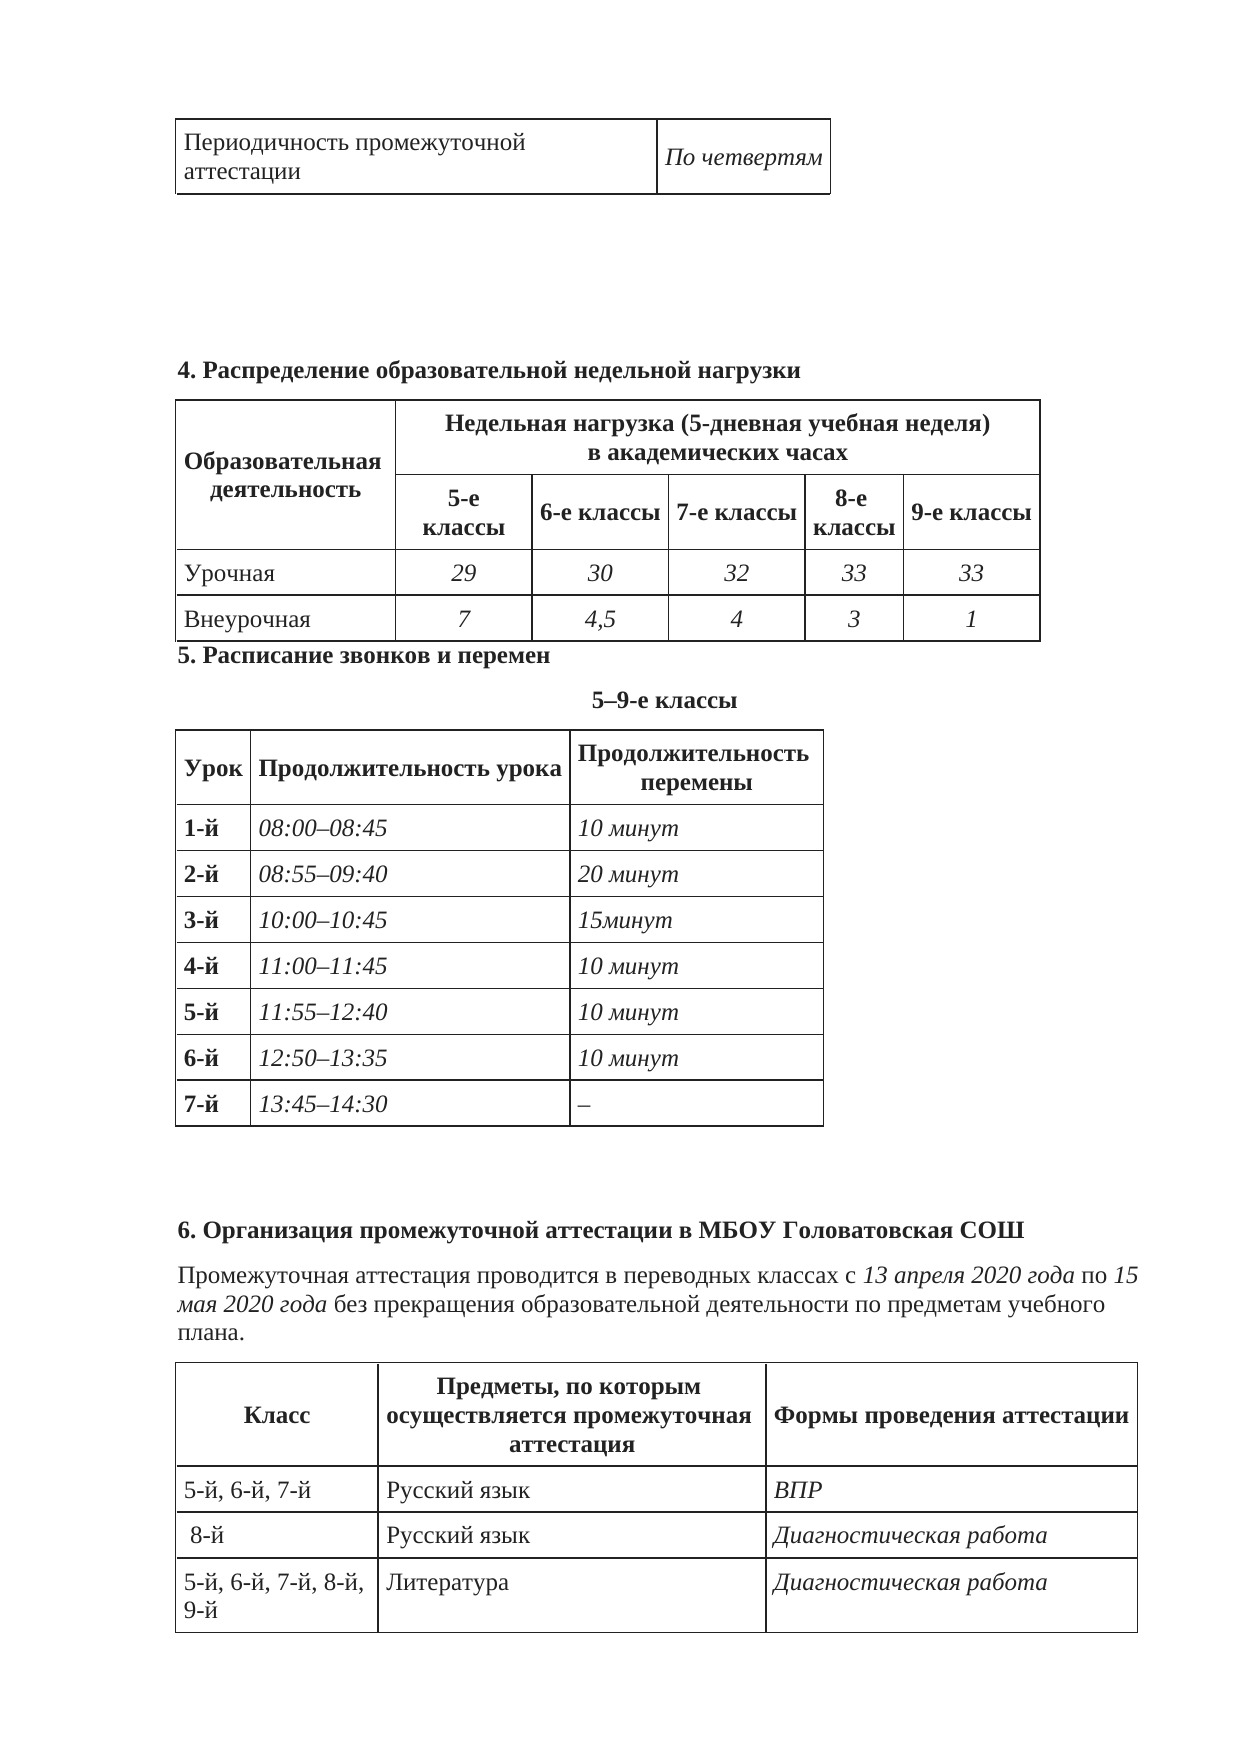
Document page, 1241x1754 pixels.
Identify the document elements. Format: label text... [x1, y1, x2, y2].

table_cell 6-е классы [533, 475, 668, 548]
table_cell 08:00–08:45 [251, 805, 569, 850]
table_cell 10:00–10:45 [251, 897, 569, 942]
table_cell 1 [904, 596, 1039, 640]
table_cell Внеурочная [176, 595, 395, 640]
table_header Предметы, по которым осуществляется промежуточная аттестация [379, 1363, 766, 1465]
table_cell 2-й [176, 851, 250, 896]
table_cell – [571, 1081, 823, 1125]
table_cell Русский язык [379, 1513, 765, 1557]
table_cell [176, 1558, 377, 1632]
table_cell 10 минут [571, 943, 823, 987]
table_cell 12:50–13:35 [251, 1035, 569, 1079]
table_cell 7-й [176, 1080, 250, 1125]
table_cell 11:00–11:45 [251, 943, 569, 987]
table_cell 30 [533, 550, 668, 594]
table_header Продолжительность перемены [571, 731, 823, 804]
table_header Образовательная деятельность [176, 401, 395, 548]
table_cell Русский язык [379, 1467, 765, 1511]
table_cell 6-й [176, 1035, 250, 1079]
text 6. Организация промежуточной аттестации в МБОУ Головатовская СОШ [177, 1216, 1152, 1244]
table_cell 10 минут [571, 1035, 823, 1079]
table_cell 10 минут [571, 989, 823, 1033]
table_cell По четвертям [658, 120, 830, 193]
table_cell 1-й [176, 805, 250, 850]
table_cell 3-й [176, 897, 250, 942]
table_cell Литература [379, 1559, 765, 1632]
table_cell 4-й [176, 943, 250, 987]
table_cell 5-й [176, 989, 250, 1033]
table_cell 4,5 [533, 596, 668, 640]
table_cell 4 [669, 596, 804, 640]
table_cell Периодичность промежуточной аттестации [176, 120, 656, 193]
table_cell 7 [396, 596, 531, 640]
table_cell 11:55–12:40 [251, 989, 569, 1033]
table_cell Диагностическая работа [767, 1513, 1137, 1557]
table_header Урок [176, 731, 250, 804]
table_cell Урочная [176, 550, 395, 594]
table_cell ВПР [767, 1467, 1137, 1511]
table_header Формы проведения аттестации [767, 1363, 1137, 1465]
table_cell 3 [806, 596, 903, 640]
table_cell 9-е классы [904, 475, 1039, 548]
table_cell 15минут [571, 897, 823, 942]
table_header Продолжительность урока [251, 731, 569, 804]
table_header Недельная нагрузка (5-дневная учебная неделя) в академических часах [396, 401, 1039, 474]
table_cell 20 минут [571, 851, 823, 896]
table_cell 8-й [176, 1512, 377, 1557]
text 5–9-е классы [177, 685, 1152, 713]
table_cell 08:55–09:40 [251, 851, 569, 896]
table_cell 33 [806, 550, 903, 594]
table_cell 10 минут [571, 805, 823, 850]
table_cell 29 [396, 550, 531, 594]
text 5. Расписание звонков и перемен [177, 640, 1152, 669]
table_header Класс [176, 1363, 378, 1465]
table_cell 5-й, 6-й, 7-й [176, 1466, 377, 1511]
table_cell 33 [904, 550, 1039, 594]
table_cell 5-е классы [396, 475, 531, 548]
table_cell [767, 1559, 1137, 1632]
text 4. Распределение образовательной недельной нагрузки [177, 326, 1152, 383]
table_cell 7-е классы [669, 475, 804, 548]
table_cell 32 [669, 550, 804, 594]
table_cell 8-е классы [806, 475, 903, 548]
text Промежуточная аттестация проводится в переводных классах с 13 апреля 2020 года по 15 мая 2020 года без прекращения образовательной деятельности по предметам учебного плана. [177, 1260, 1152, 1346]
table_cell 13:45–14:30 [251, 1081, 569, 1125]
